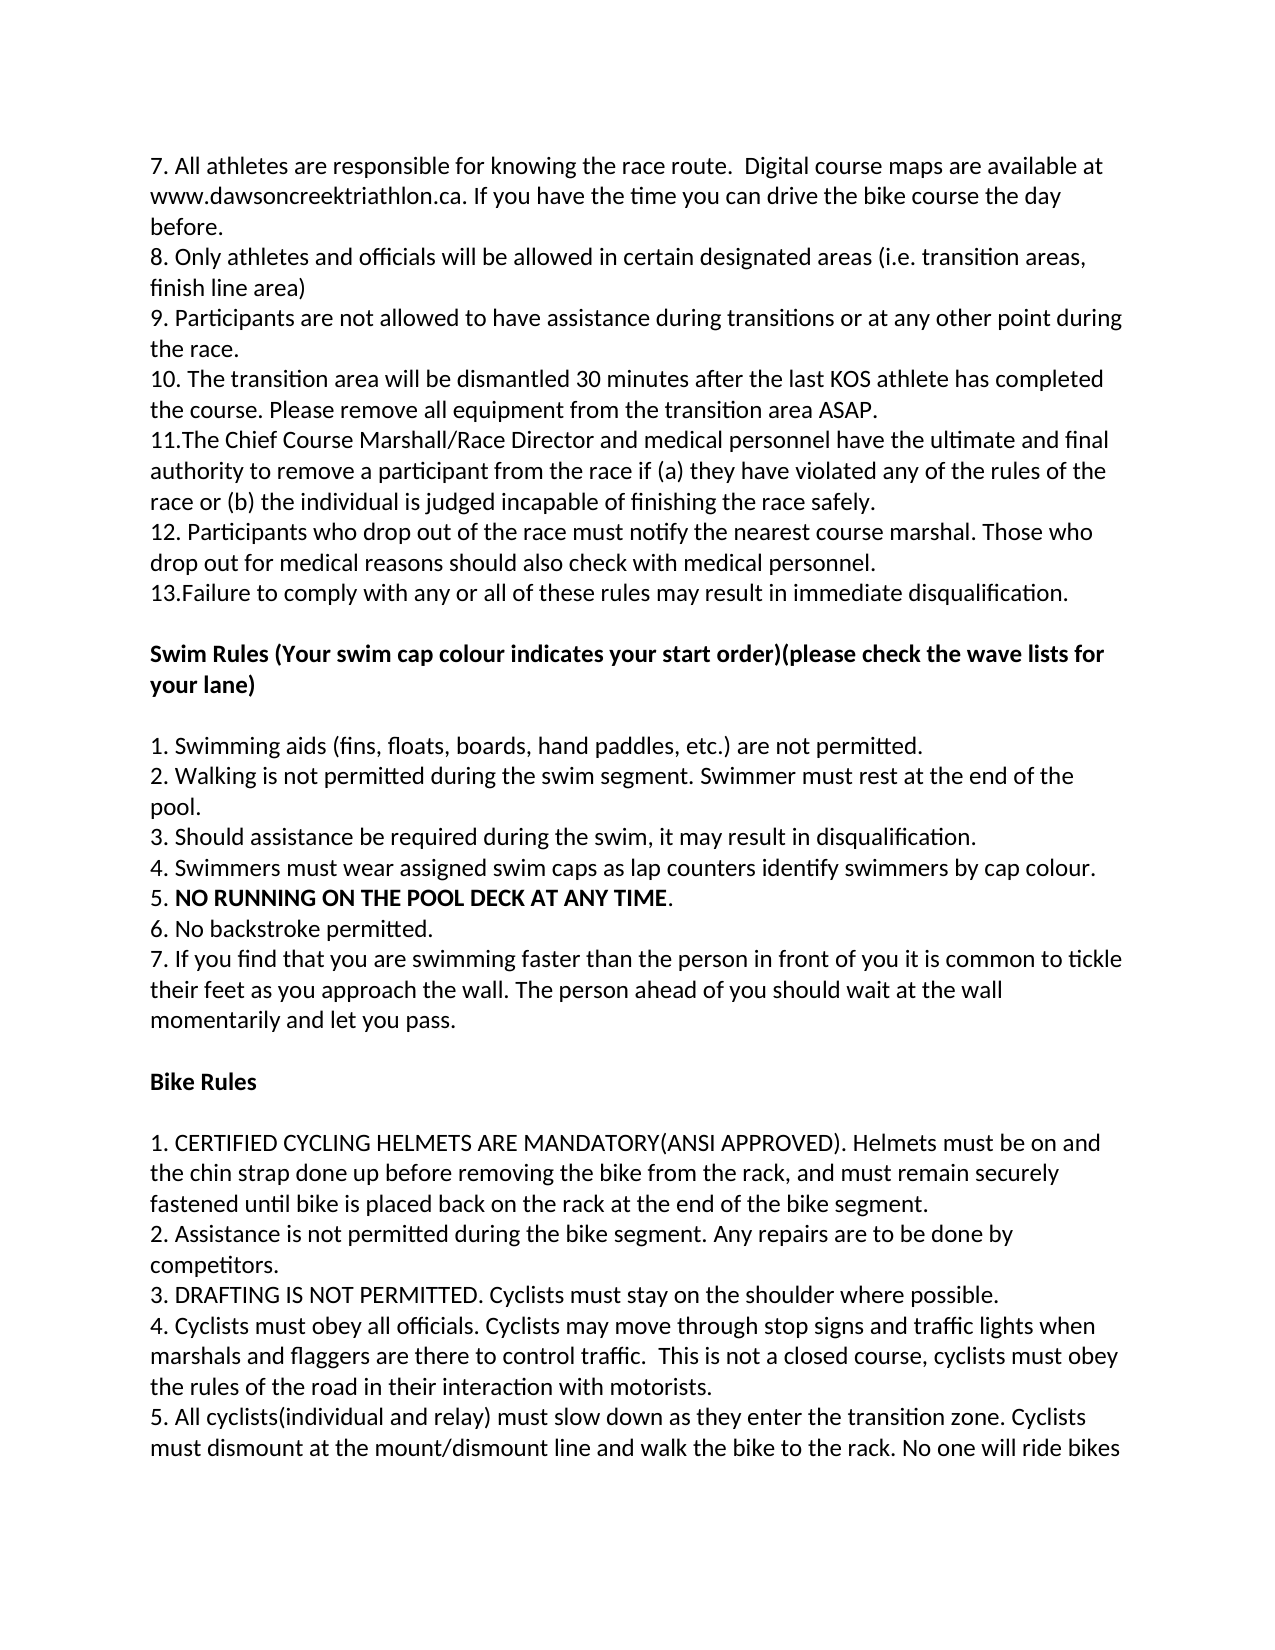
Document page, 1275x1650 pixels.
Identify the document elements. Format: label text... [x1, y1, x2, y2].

text 5. NO RUNNING ON THE POOL DECK AT ANY TIME. [150, 882, 1125, 913]
text 8. Only athletes and officials will be allowed in certain designated areas (i.e. transition areas, finish line area) [150, 242, 1125, 303]
text 12. Participants who drop out of the race must notify the nearest course marshal. Those who drop out for medical reasons should also check with medical personnel. [150, 516, 1125, 577]
text 10. The transition area will be dismantled 30 minutes after the last KOS athlete has completed the course. Please remove all equipment from the transition area ASAP. [150, 364, 1125, 425]
text 2. Walking is not permitted during the swim segment. Swimmer must rest at the end of the pool. [150, 760, 1125, 821]
text 11.The Chief Course Marshall/Race Director and medical personnel have the ultimate and final authority to remove a participant from the race if (a) they have violated any of the rules of the race or (b) the individual is judged incapable of finishing the race safely. [150, 425, 1125, 516]
text 9. Participants are not allowed to have assistance during transitions or at any other point during the race. [150, 303, 1125, 364]
text Swim Rules (Your swim cap colour indicates your start order)(please check the wave lists for your lane) [150, 638, 1125, 699]
text 4. Swimmers must wear assigned swim caps as lap counters identify swimmers by cap colour. [150, 852, 1125, 882]
text 3. DRAFTING IS NOT PERMITTED. Cyclists must stay on the shoulder where possible. [150, 1279, 1125, 1310]
text 6. No backstroke permitted. [150, 913, 1125, 943]
text 4. Cyclists must obey all officials. Cyclists may move through stop signs and traffic lights when marshals and flaggers are there to control traffic. This is not a closed course, cyclists must obey the rules of the road in their interaction with motorists. [150, 1310, 1125, 1401]
text 1. Swimming aids (fins, floats, boards, hand paddles, etc.) are not permitted. [150, 730, 1125, 760]
text 1. CERTIFIED CYCLING HELMETS ARE MANDATORY(ANSI APPROVED). Helmets must be on and the chin strap done up before removing the bike from the rack, and must remain securely fastened until bike is placed back on the rack at the end of the bike segment. [150, 1127, 1125, 1218]
text 2. Assistance is not permitted during the bike segment. Any repairs are to be done by competitors. [150, 1218, 1125, 1279]
text 3. Should assistance be required during the swim, it may result in disqualification. [150, 821, 1125, 852]
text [150, 1401, 1125, 1462]
text 7. All athletes are responsible for knowing the race route. Digital course maps are available at www.dawsoncreektriathlon.ca. If you have the time you can drive the bike course the day before. [150, 150, 1125, 242]
text 13.Failure to comply with any or all of these rules may result in immediate disqualification. [150, 577, 1125, 608]
text 7. If you find that you are swimming faster than the person in front of you it is common to tickle their feet as you approach the wall. The person ahead of you should wait at the wall momentarily and let you pass. [150, 943, 1125, 1035]
text Bike Rules [150, 1066, 1125, 1096]
